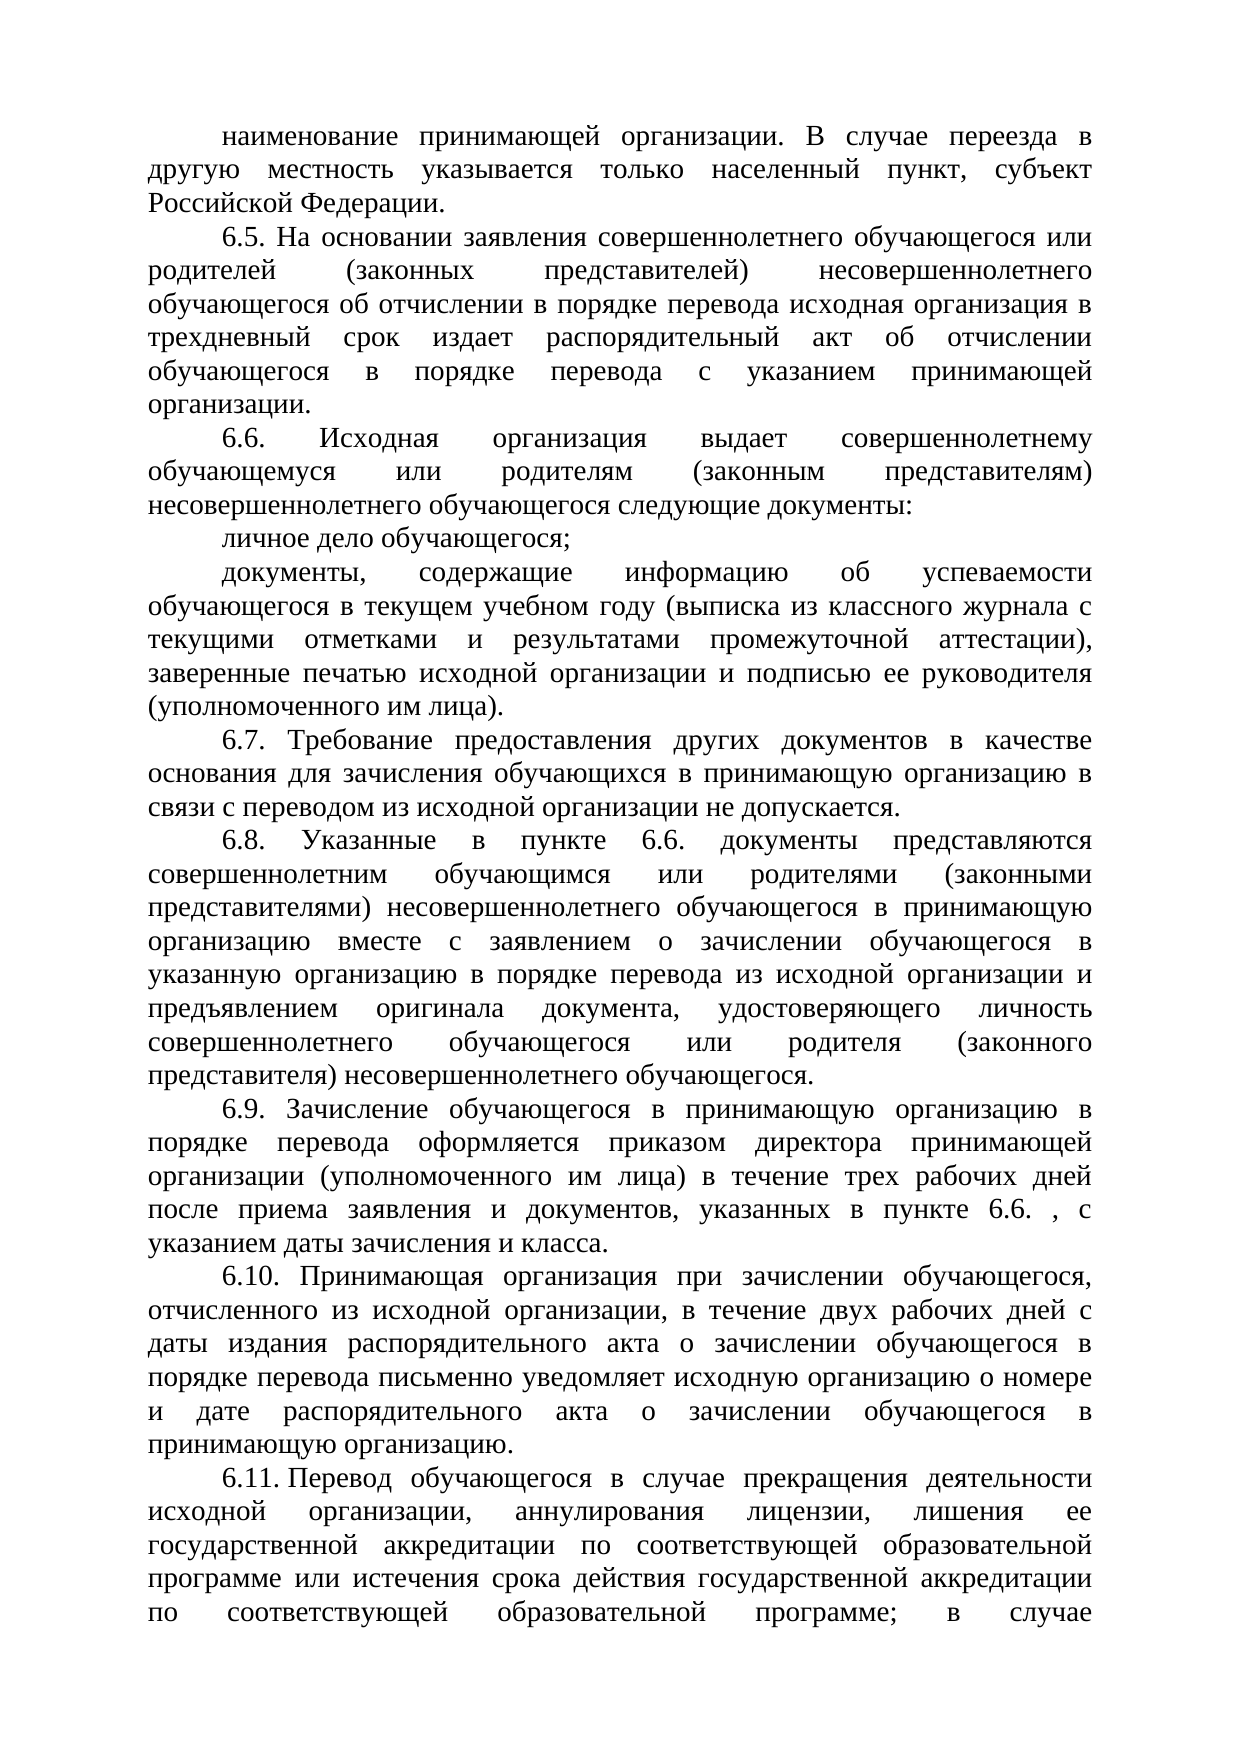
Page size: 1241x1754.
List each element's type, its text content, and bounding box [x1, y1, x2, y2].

text 6.10. Принимающая организация при зачислении обучающегося, отчисленного из исходной организации, в течение двух рабочих дней с даты издания распорядительного акта о зачислении обучающегося в порядке перевода письменно уведомляет исходную организацию о номере и дате распорядительного акта о зачислении обучающегося в принимающую организацию. [148, 1258, 1093, 1460]
text 6.6. Исходная организация выдает совершеннолетнему обучающемуся или родителям (законным представителям) несовершеннолетнего обучающегося следующие документы: [148, 420, 1093, 521]
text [148, 1460, 1093, 1627]
text 6.7. Требование предоставления других документов в качестве основания для зачисления обучающихся в принимающую организацию в связи с переводом из исходной организации не допускается. [148, 722, 1093, 822]
text 6.8. Указанные в пункте 6.6. документы представляются совершеннолетним обучающимся или родителями (законными представителями) несовершеннолетнего обучающегося в принимающую организацию вместе с заявлением о зачислении обучающегося в указанную организацию в порядке перевода из исходной организации и предъявлением оригинала документа, удостоверяющего личность совершеннолетнего обучающегося или родителя (законного представителя) несовершеннолетнего обучающегося. [148, 822, 1093, 1091]
text личное дело обучающегося; [148, 521, 1093, 554]
text 6.5. На основании заявления совершеннолетнего обучающегося или родителей (законных представителей) несовершеннолетнего обучающегося об отчислении в порядке перевода исходная организация в трехдневный срок издает распорядительный акт об отчислении обучающегося в порядке перевода с указанием принимающей организации. [148, 219, 1093, 420]
text документы, содержащие информацию об успеваемости обучающегося в текущем учебном году (выписка из классного журнала с текущими отметками и результатами промежуточной аттестации), заверенные печатью исходной организации и подписью ее руководителя (уполномоченного им лица). [148, 554, 1093, 722]
text 6.9. Зачисление обучающегося в принимающую организацию в порядке перевода оформляется приказом директора принимающей организации (уполномоченного им лица) в течение трех рабочих дней после приема заявления и документов, указанных в пункте 6.6. , с указанием даты зачисления и класса. [148, 1091, 1093, 1258]
text наименование принимающей организации. В случае переезда в другую местность указывается только населенный пункт, субъект Российской Федерации. [148, 118, 1093, 219]
